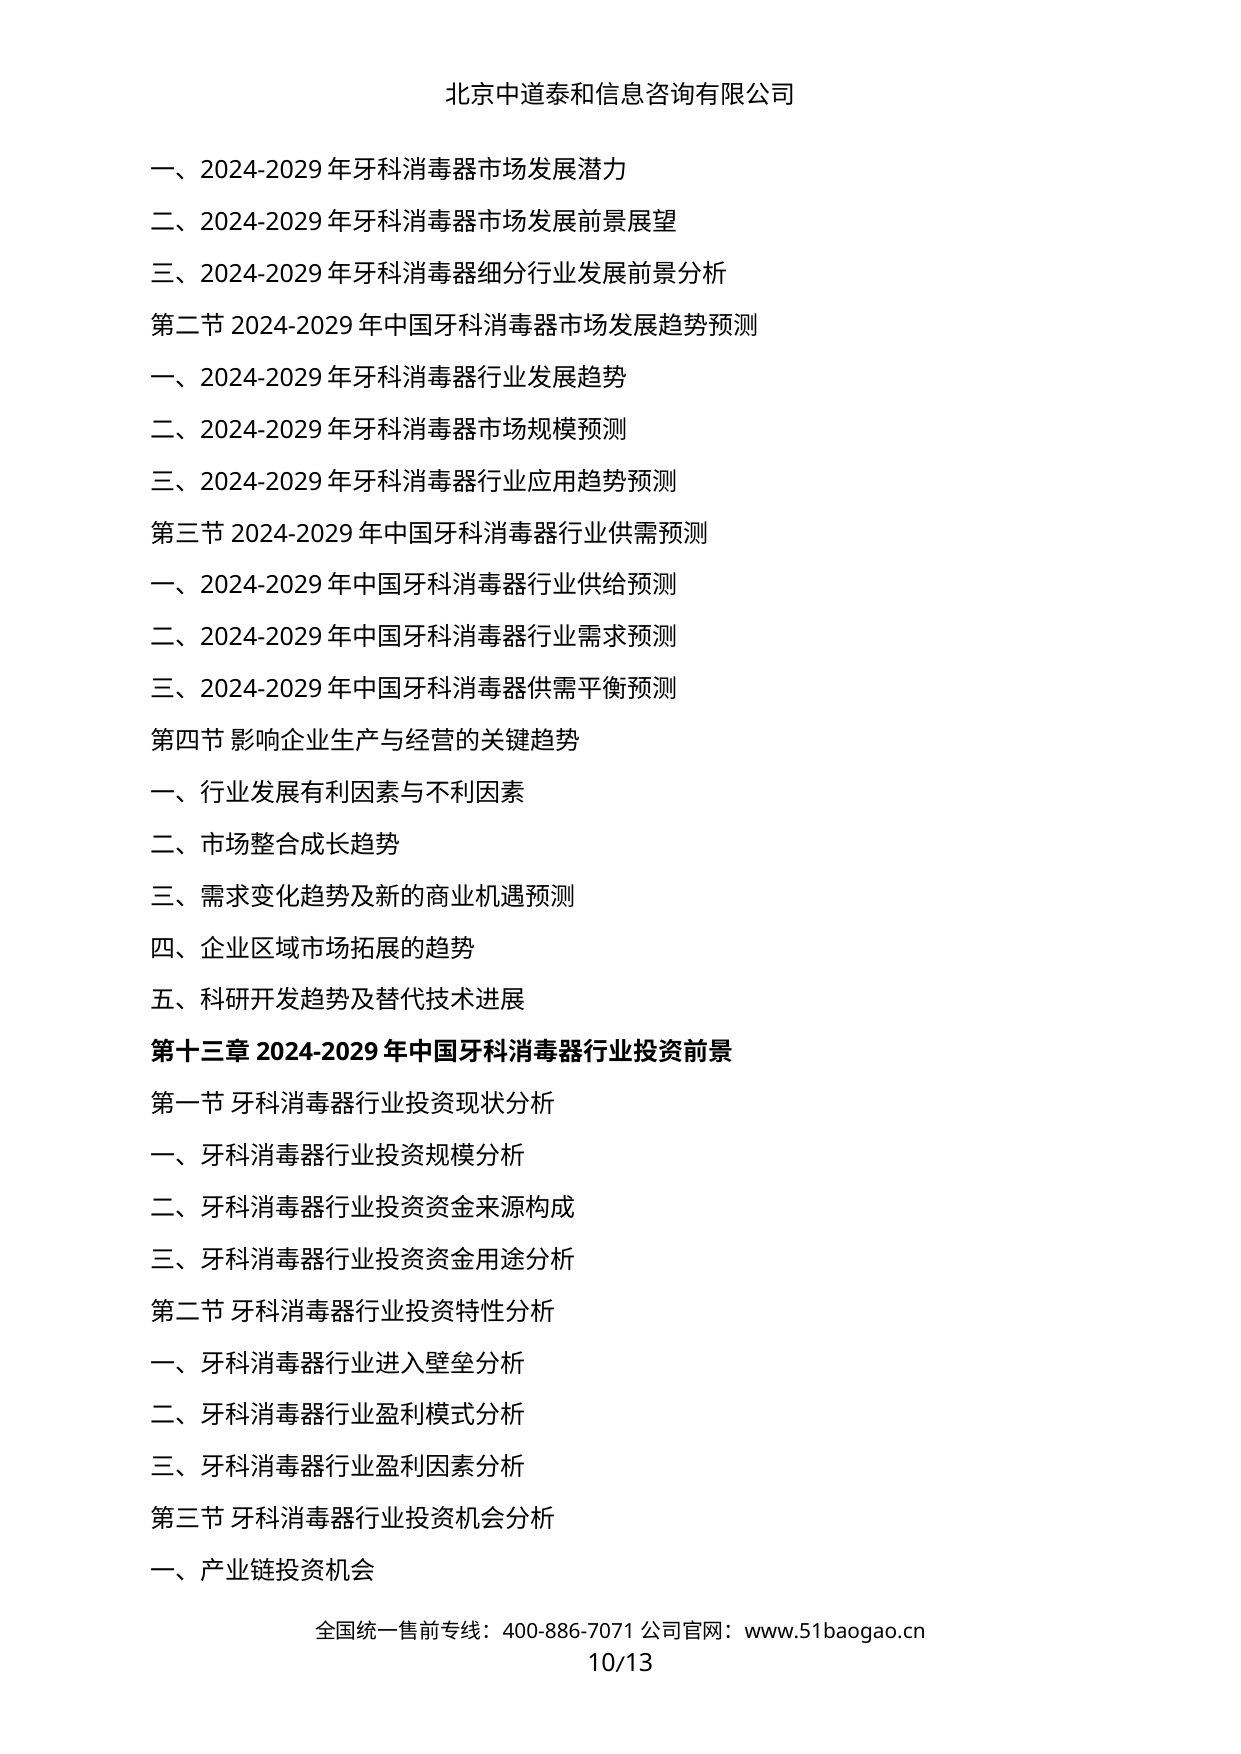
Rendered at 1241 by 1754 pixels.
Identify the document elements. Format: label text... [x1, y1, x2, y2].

text 二、牙科消毒器行业投资资金来源构成 [150, 1187, 1090, 1224]
text 四、企业区域市场拓展的趋势 [150, 928, 1090, 964]
text 五、科研开发趋势及替代技术进展 [150, 980, 1090, 1016]
text 二、2024-2029年牙科消毒器市场规模预测 [150, 409, 1090, 446]
text 三、2024-2029年牙科消毒器细分行业发展前景分析 [150, 254, 1090, 290]
text 三、2024-2029年中国牙科消毒器供需平衡预测 [150, 669, 1090, 705]
text 第四节 影响企业生产与经营的关键趋势 [150, 721, 1090, 757]
text 三、需求变化趋势及新的商业机遇预测 [150, 876, 1090, 912]
text 一、产业链投资机会 [150, 1551, 1090, 1587]
text 第十三章 2024-2029年中国牙科消毒器行业投资前景 [150, 1032, 1090, 1068]
text 第二节 牙科消毒器行业投资特性分析 [150, 1291, 1090, 1327]
text 一、牙科消毒器行业投资规模分析 [150, 1136, 1090, 1172]
text 二、牙科消毒器行业盈利模式分析 [150, 1395, 1090, 1431]
text 三、2024-2029年牙科消毒器行业应用趋势预测 [150, 461, 1090, 497]
text 一、2024-2029年牙科消毒器市场发展潜力 [150, 150, 1090, 186]
text 一、行业发展有利因素与不利因素 [150, 772, 1090, 809]
text 一、2024-2029年牙科消毒器行业发展趋势 [150, 357, 1090, 394]
text 一、牙科消毒器行业进入壁垒分析 [150, 1343, 1090, 1379]
text 三、牙科消毒器行业投资资金用途分析 [150, 1239, 1090, 1276]
text 第一节 牙科消毒器行业投资现状分析 [150, 1084, 1090, 1120]
text 二、2024-2029年中国牙科消毒器行业需求预测 [150, 617, 1090, 653]
text 三、牙科消毒器行业盈利因素分析 [150, 1447, 1090, 1483]
text 第三节 2024-2029年中国牙科消毒器行业供需预测 [150, 513, 1090, 549]
text 一、2024-2029年中国牙科消毒器行业供给预测 [150, 565, 1090, 601]
text 二、2024-2029年牙科消毒器市场发展前景展望 [150, 202, 1090, 238]
text 第三节 牙科消毒器行业投资机会分析 [150, 1499, 1090, 1535]
text 第二节 2024-2029年中国牙科消毒器市场发展趋势预测 [150, 306, 1090, 342]
text 二、市场整合成长趋势 [150, 824, 1090, 861]
